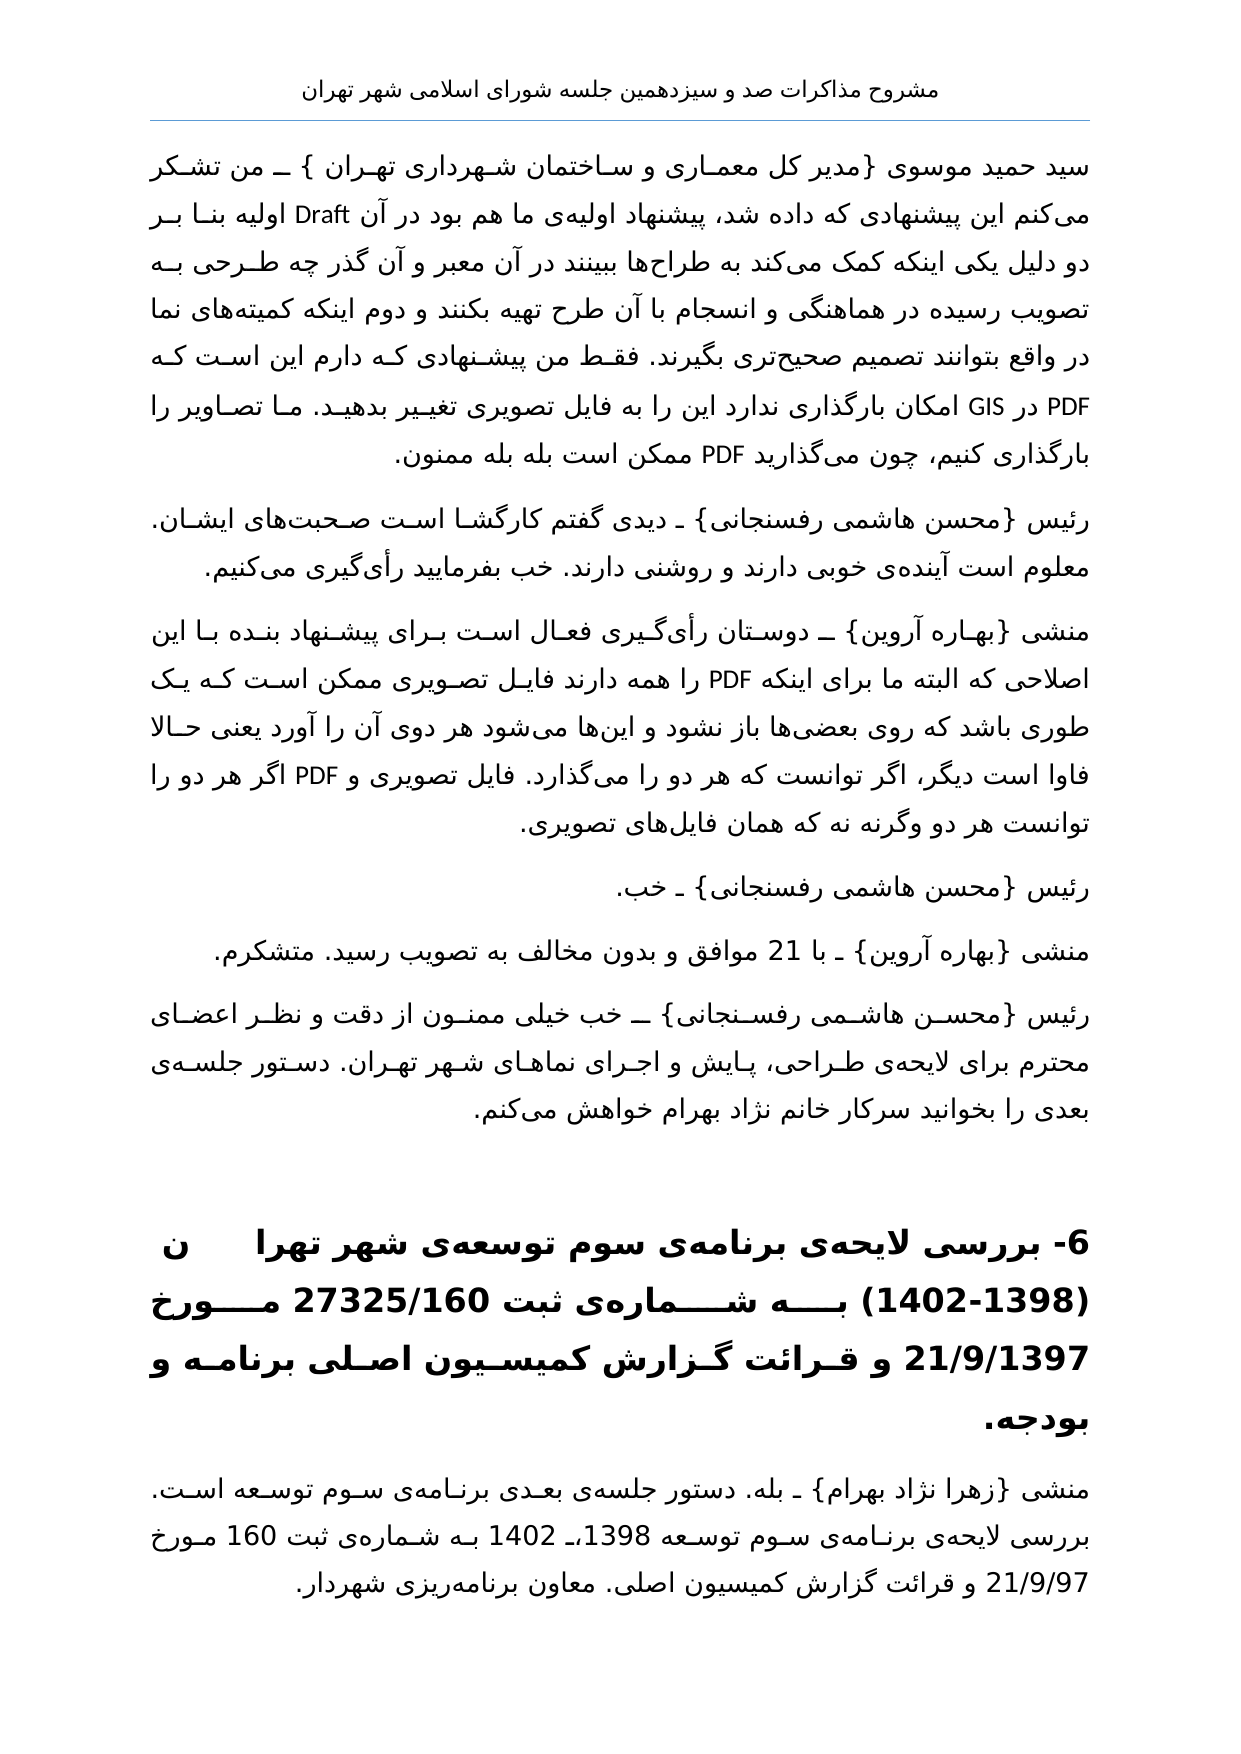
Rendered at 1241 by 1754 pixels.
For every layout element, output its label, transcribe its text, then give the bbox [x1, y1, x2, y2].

text سید حمید موسوی {مدیر کل معماری و ساختمان شهرداری تهران } ـ من تشکر می‌کنم این پیشنهادی که داده شد، پیشنهاد اولیه‌ی ما هم بود در آن Draft اولیه بنا بر دو دلیل یکی اینکه کمک می‌کند به طراح‌ها ببینند در آن معبر و آن گذر چه طرحی به تصویب رسیده در هماهنگی و انسجام با آن طرح تهیه بکنند و دوم اینکه کمیته‌های نما در واقع بتوانند تصمیم صحیح‌تری بگیرند. فقط من پیشنهادی که دارم این است که PDF در GIS امکان بارگذاری ندارد این را به فایل تصویری تغییر بدهید. ما تصاویر را بارگذاری کنیم، چون می‌گذارید PDF ممکن است بله بله ممنون. [150, 150, 1090, 470]
text منشی {زهرا نژاد بهرام} ـ بله. دستور جلسه‌ی بعدی برنامه‌ی سوم توسعه است. بررسی لایحه‌ی برنامه‌ی سوم توسعه 1398، 1402 به شماره‌ی ثبت 160 مورخ 21/9/97 و قرائت گزارش کمیسیون اصلی. معاون برنامه‌ریزی شهردار. [150, 1473, 1090, 1599]
text رئیس {محسن هاشمی رفسنجانی} ـ دیدی گفتم کارگشا است صحبت‌های ایشان. معلوم است آینده‌ی خوبی دارند و روشنی دارند. خب بفرمایید رأی‌گیری می‌کنیم. [150, 503, 1090, 582]
text منشی {بهاره آروین} ـ دوستان رأی‌گیری فعال است برای پیشنهاد بنده با این اصلاحی که البته ما برای اینکه PDF را همه دارند فایل تصویری ممکن است که یک طوری باشد که روی بعضی‌ها باز نشود و این‌ها می‌شود هر دوی آن را آورد یعنی حالا فاوا است دیگر، اگر توانست که هر دو را می‌گذارد. فایل تصویری و PDF اگر هر دو را توانست هر دو وگرنه نه که همان فایل‌های تصویری. [150, 615, 1090, 838]
text 6- بررسی لایحه‌ی برنامه‌ی سوم توسعه‌ی شهر تهرا ن (1398-1402) به شماره‌ی ثبت 27325/160 مورخ 21/9/1397 و قرائت گزارش کمیسیون اصلی برنامه و بودجه. [150, 1223, 1090, 1437]
text منشی {بهاره آروین} ـ با 21 موافق و بدون مخالف به تصویب رسید. متشکرم. [150, 935, 1090, 966]
text رئیس {محسن هاشمی رفسنجانی} ـ خب. [150, 871, 1090, 902]
text رئیس {محسن هاشمی رفسنجانی} ـ خب خیلی ممنون از دقت و نظر اعضای محترم برای لایحه‌ی طراحی، پایش و اجرای نماهای شهر تهران. دستور جلسه‌ی بعدی را بخوانید سرکار خانم نژاد بهرام خواهش می‌کنم. [150, 999, 1090, 1125]
